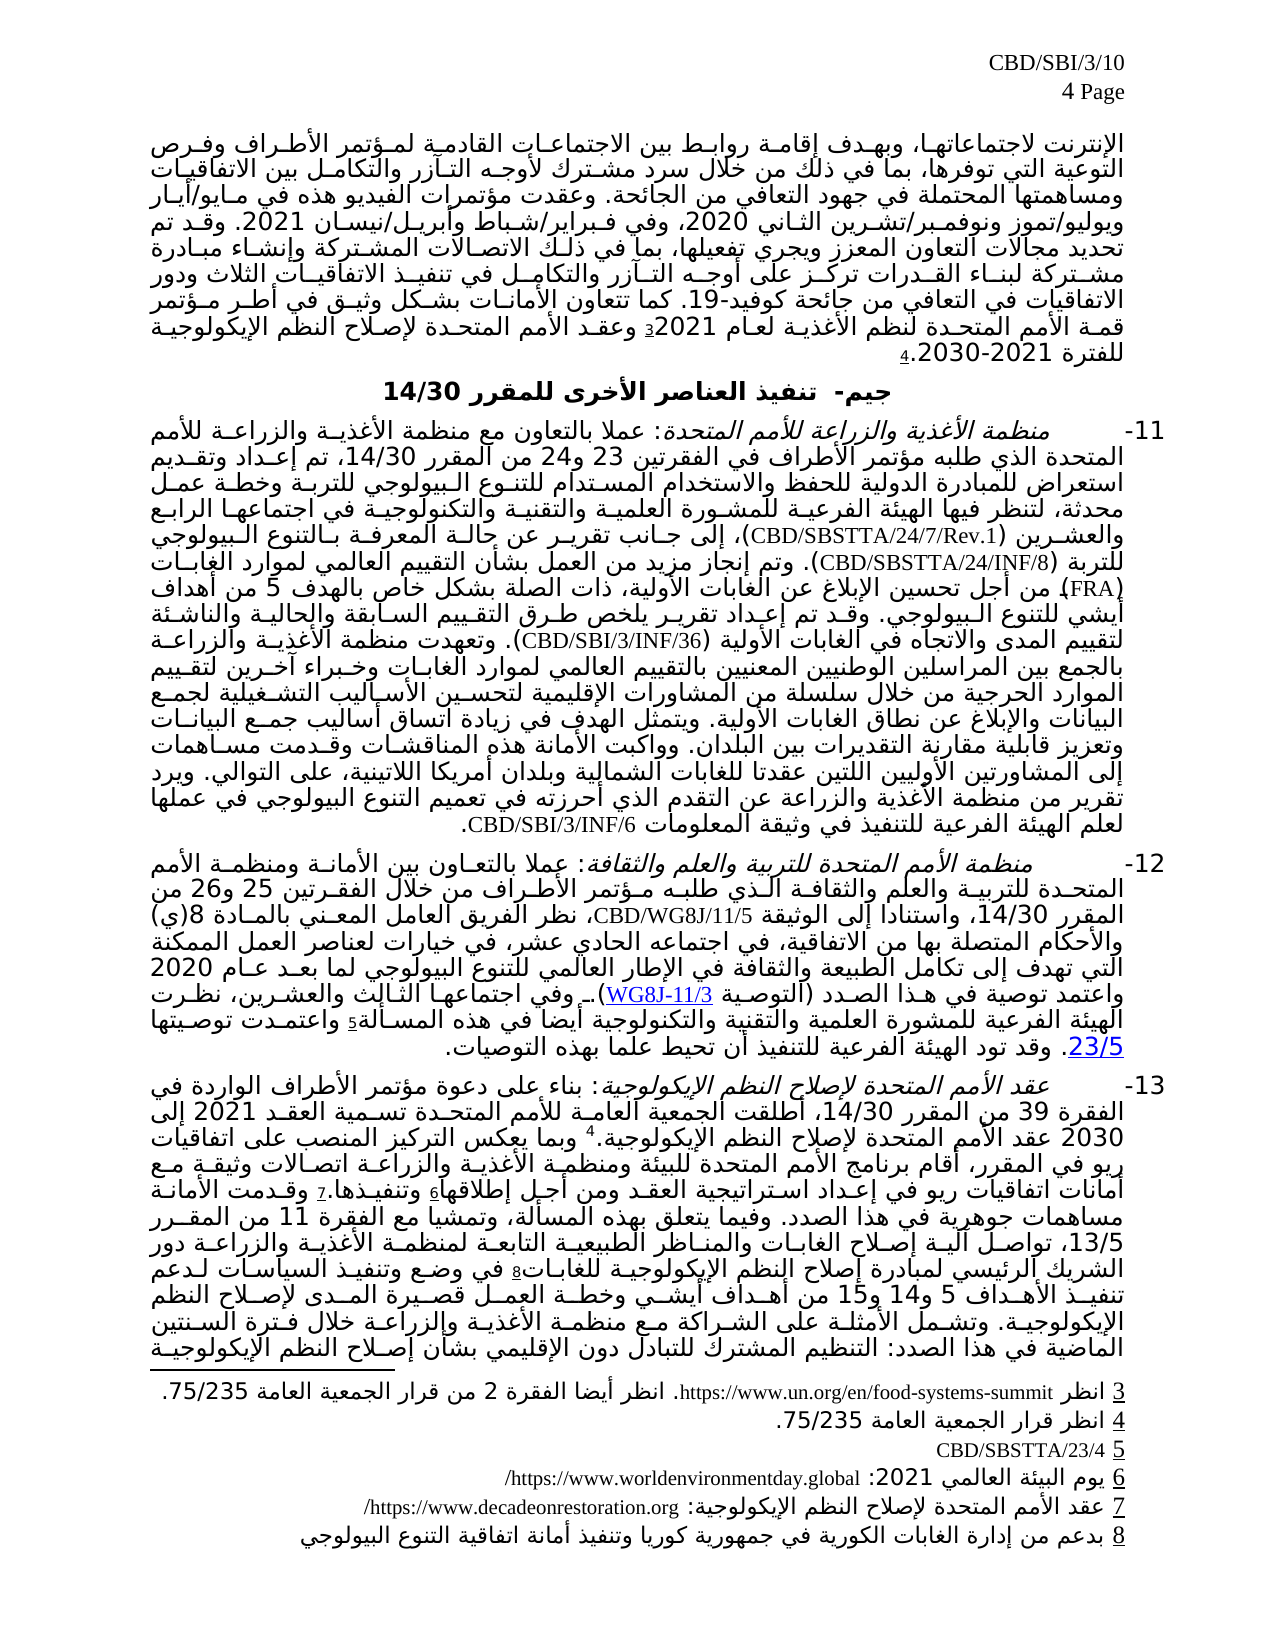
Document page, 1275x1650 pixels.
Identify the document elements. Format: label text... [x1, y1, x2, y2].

list منظمة الأغذية والزراعة للأمم المتحدة: عملا بالتعاون مع منظمة الأغذية والزراعة للأمم المتحدة الذي طلبه مؤتمر الأطراف في الفقرتين 23 و24 من المقرر 14/30، تم إعداد وتقديم استعراض للمبادرة الدولية للحفظ والاستخدام المستدام للتنوع البيولوجي للتربة وخطة عمل محدثة، لتنظر فيها الهيئة الفرعية للمشورة العلمية والتقنية والتكنولوجية في اجتماعها الرابع والعشرين (CBD/SBSTTA/24/7/Rev.1)، إلى جانب تقرير عن حالة المعرفة بالتنوع البيولوجي للتربة (CBD/SBSTTA/24/INF/8). وتم إنجاز مزيد من العمل بشأن التقييم العالمي لموارد الغابات (FRA) من أجل تحسين الإبلاغ عن الغابات الأولية، ذات الصلة بشكل خاص بالهدف 5 من أهداف أيشي للتنوع البيولوجي. وقد تم إعداد تقرير يلخص طرق التقييم السابقة والحالية والناشئة لتقييم المدى والاتجاه في الغابات الأولية (CBD/SBI/3/INF/36). وتعهدت منظمة الأغذية والزراعة بالجمع بين المراسلين الوطنيين المعنيين بالتقييم العالمي لموارد الغابات وخبراء آخرين لتقييم الموارد الحرجية من خلال سلسلة من المشاورات الإقليمية لتحسين الأساليب التشغيلية لجمع البيانات والإبلاغ عن نطاق الغابات الأولية. ويتمثل الهدف في زيادة اتساق أساليب جمع البيانات وتعزيز قابلية مقارنة التقديرات بين البلدان. وواكبت الأمانة هذه المناقشات وقدمت مساهمات إلى المشاورتين الأوليين اللتين عقدتا للغابات الشمالية وبلدان أمريكا اللاتينية، على التوالي. ويرد تقرير من منظمة الأغذية والزراعة عن التقدم الذي أحرزته في تعميم التنوع البيولوجي في عملها لعلم الهيئة الفرعية للتنفيذ في وثيقة المعلومات CBD/SBI/3/INF/6. [150, 419, 1124, 839]
list منظمة الأمم المتحدة للتربية والعلم والثقافة: عملا بالتعاون بين الأمانة ومنظمة الأمم المتحدة للتربية والعلم والثقافة الذي طلبه مؤتمر الأطراف من خلال الفقرتين 25 و26 من المقرر 14/30، واستنادا إلى الوثيقة CBD/WG8J/11/5، نظر الفريق العامل المعني بالمادة 8(ي) والأحكام المتصلة بها من الاتفاقية، في اجتماعه الحادي عشر، في خيارات لعناصر العمل الممكنة التي تهدف إلى تكامل الطبيعة والثقافة في الإطار العالمي للتنوع البيولوجي لما بعد عام 2020 واعتمد توصية في هذا الصدد (التوصية WG8J-11/3). وفي اجتماعها الثالث والعشرين، نظرت الهيئة الفرعية للمشورة العلمية والتقنية والتكنولوجية أيضا في هذه المسألة واعتمدت توصيتها 23/5. وقد تود الهيئة الفرعية للتنفيذ أن تحيط علما بهذه التوصيات. [150, 851, 1124, 1061]
list جيم- تنفيذ العناصر الأخرى للمقرر 14/30 [150, 380, 1124, 406]
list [150, 131, 1124, 367]
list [150, 1074, 1124, 1362]
